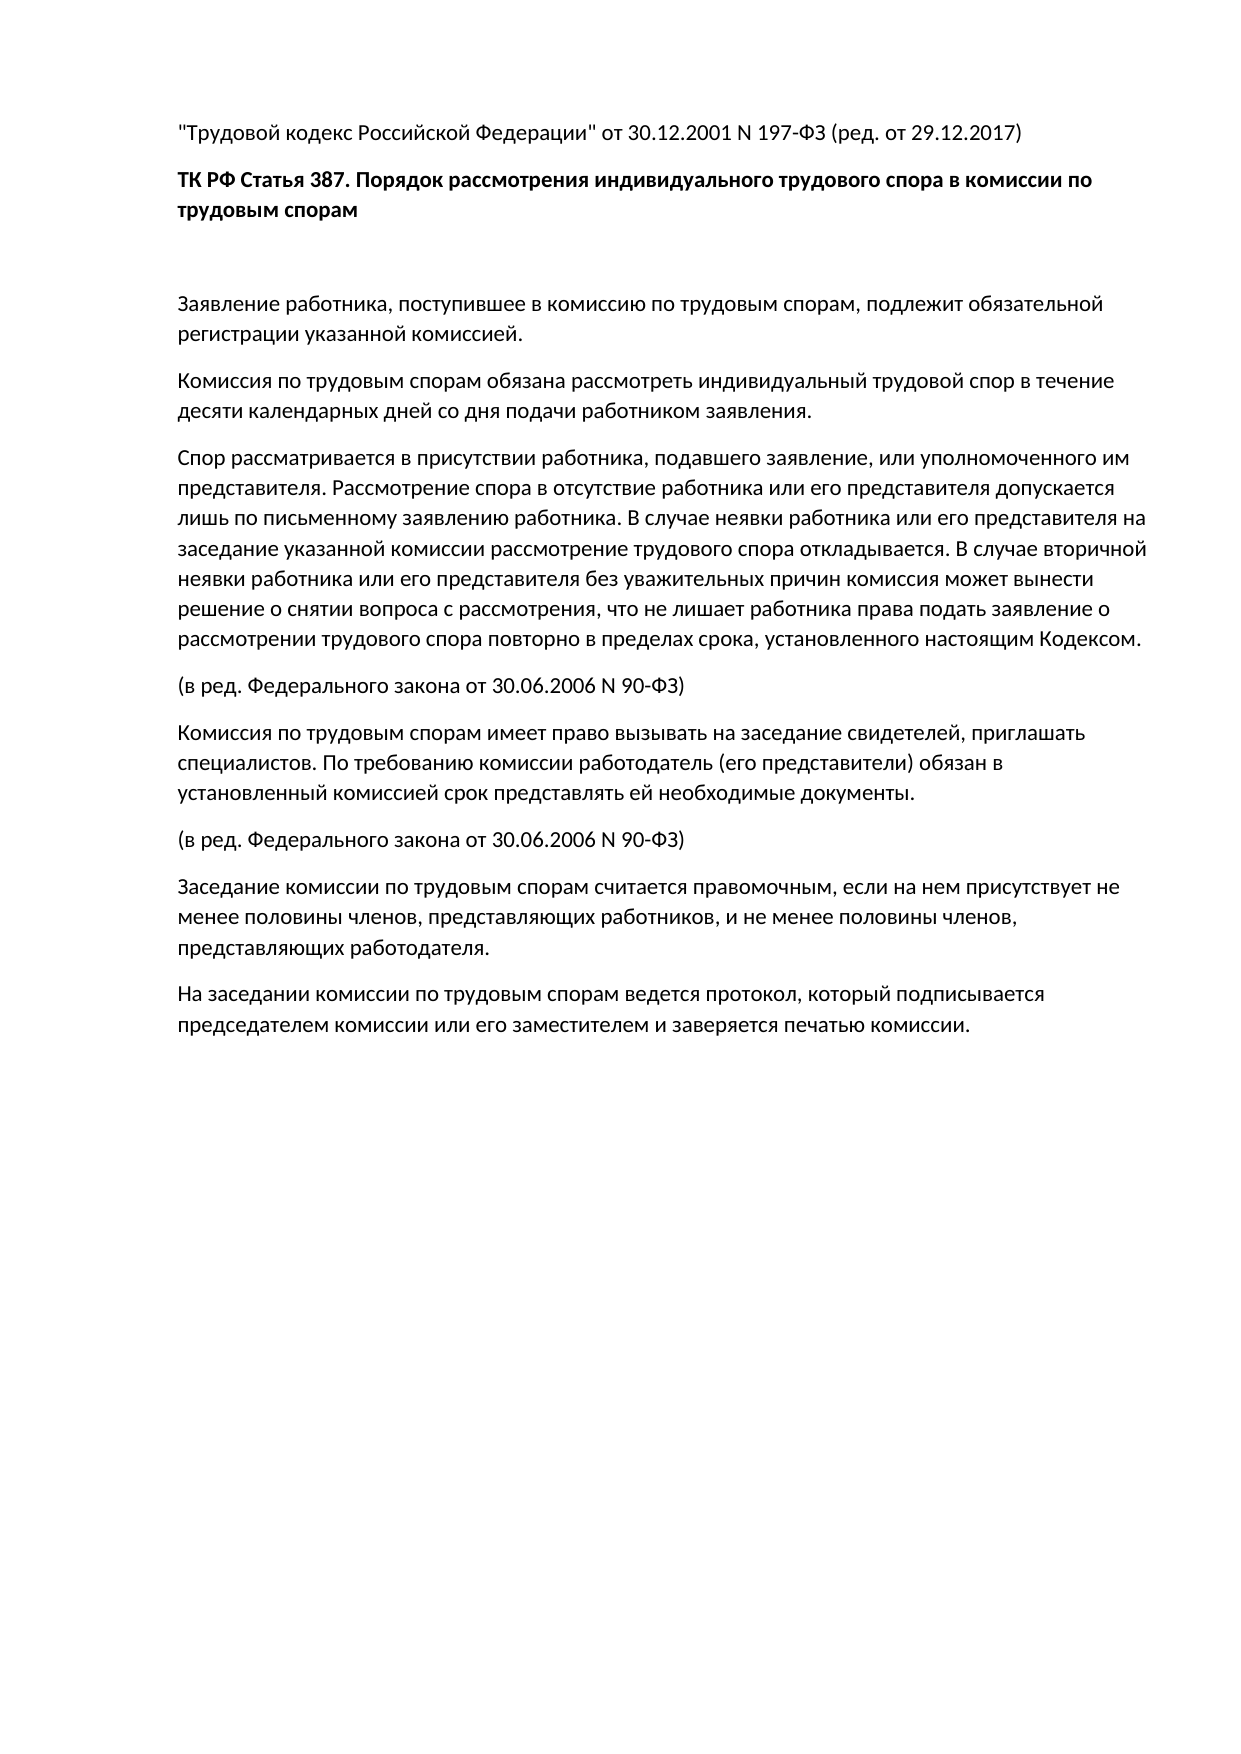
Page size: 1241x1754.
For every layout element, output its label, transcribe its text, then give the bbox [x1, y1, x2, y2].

text На заседании комиссии по трудовым спорам ведется протокол, который подписывается председателем комиссии или его заместителем и заверяется печатью комиссии. [177, 979, 1152, 1038]
text (в ред. Федерального закона от 30.06.2006 N 90-ФЗ) [177, 825, 1152, 853]
text Комиссия по трудовым спорам обязана рассмотреть индивидуальный трудовой спор в течение десяти календарных дней со дня подачи работником заявления. [177, 366, 1152, 424]
text Спор рассматривается в присутствии работника, подавшего заявление, или уполномоченного им представителя. Рассмотрение спора в отсутствие работника или его представителя допускается лишь по письменному заявлению работника. В случае неявки работника или его представителя на заседание указанной комиссии рассмотрение трудового спора откладывается. В случае вторичной неявки работника или его представителя без уважительных причин комиссия может вынести решение о снятии вопроса с рассмотрения, что не лишает работника права подать заявление о рассмотрении трудового спора повторно в пределах срока, установленного настоящим Кодексом. [177, 443, 1152, 652]
text Заседание комиссии по трудовым спорам считается правомочным, если на нем присутствует не менее половины членов, представляющих работников, и не менее половины членов, представляющих работодателя. [177, 872, 1152, 961]
text Заявление работника, поступившее в комиссию по трудовым спорам, подлежит обязательной регистрации указанной комиссией. [177, 289, 1152, 347]
text (в ред. Федерального закона от 30.06.2006 N 90-ФЗ) [177, 671, 1152, 699]
text Комиссия по трудовым спорам имеет право вызывать на заседание свидетелей, приглашать специалистов. По требованию комиссии работодатель (его представители) обязан в установленный комиссией срок представлять ей необходимые документы. [177, 718, 1152, 807]
text ТК РФ Статья 387. Порядок рассмотрения индивидуального трудового спора в комиссии по трудовым спорам [177, 165, 1152, 223]
text "Трудовой кодекс Российской Федерации" от 30.12.2001 N 197-ФЗ (ред. от 29.12.2017) [177, 118, 1152, 146]
